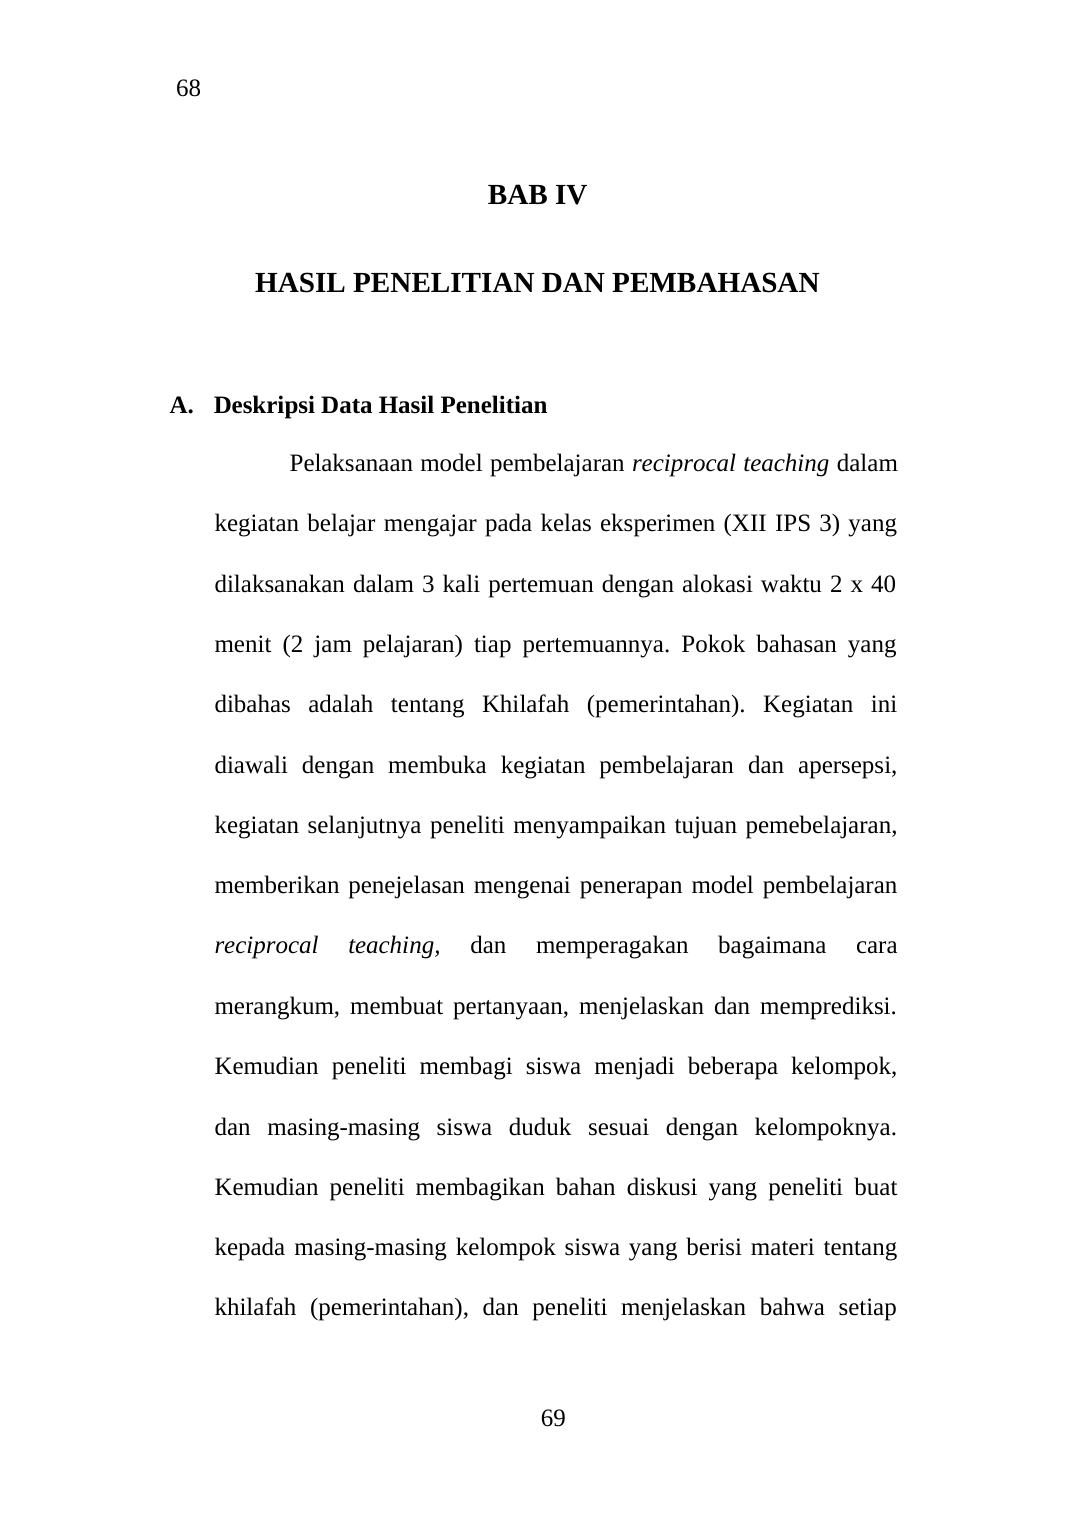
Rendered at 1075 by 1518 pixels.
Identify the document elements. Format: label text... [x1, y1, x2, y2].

text BAB IV [177, 177, 898, 211]
list Deskripsi Data Hasil Penelitian [169, 391, 898, 419]
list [214, 448, 898, 1321]
text HASIL PENELITIAN DAN PEMBAHASAN [177, 265, 898, 299]
